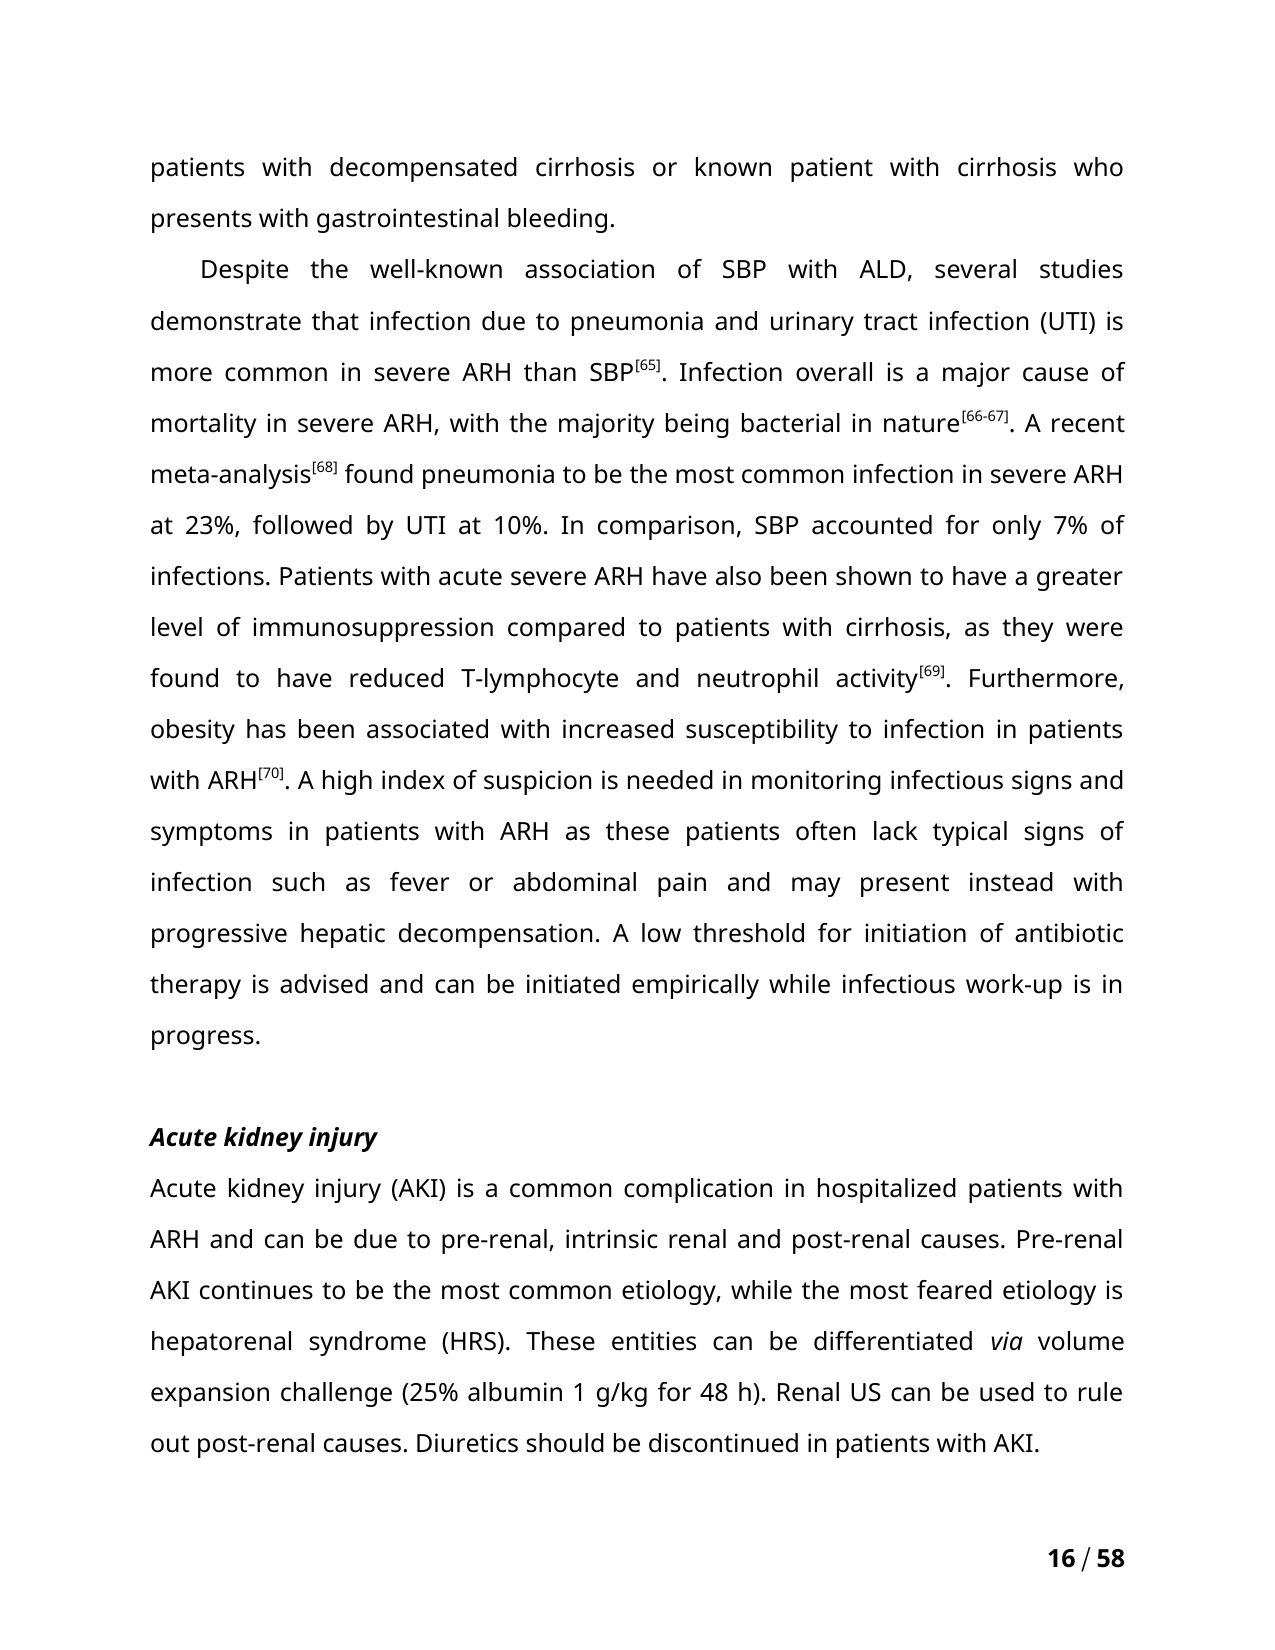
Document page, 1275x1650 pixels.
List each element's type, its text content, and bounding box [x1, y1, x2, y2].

text Acute kidney injury (AKI) is a common complication in hospitalized patients with ARH and can be due to pre-renal, intrinsic renal and post-renal causes. Pre-renal AKI continues to be the most common etiology, while the most feared etiology is hepatorenal syndrome (HRS). These entities can be differentiated via volume expansion challenge (25% albumin 1 g/kg for 48 h). Renal US can be used to rule out post-renal causes. Diuretics should be discontinued in patients with AKI. [150, 1171, 1125, 1460]
text Acute kidney injury [150, 1120, 1125, 1154]
text Despite the well-known association of SBP with ALD, several studies demonstrate that infection due to pneumonia and urinary tract infection (UTI) is more common in severe ARH than SBP[65]. Infection overall is a major cause of mortality in severe ARH, with the majority being bacterial in nature[66-67]. A recent meta-analysis[68] found pneumonia to be the most common infection in severe ARH at 23%, followed by UTI at 10%. In comparison, SBP accounted for only 7% of infections. Patients with acute severe ARH have also been shown to have a greater level of immunosuppression compared to patients with cirrhosis, as they were found to have reduced T-lymphocyte and neutrophil activity[69]. Furthermore, obesity has been associated with increased susceptibility to infection in patients with ARH[70]. A high index of suspicion is needed in monitoring infectious signs and symptoms in patients with ARH as these patients often lack typical signs of infection such as fever or abdominal pain and may present instead with progressive hepatic decompensation. A low threshold for initiation of antibiotic therapy is advised and can be initiated empirically while infectious work-up is in progress. [150, 252, 1125, 1052]
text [150, 150, 1125, 235]
